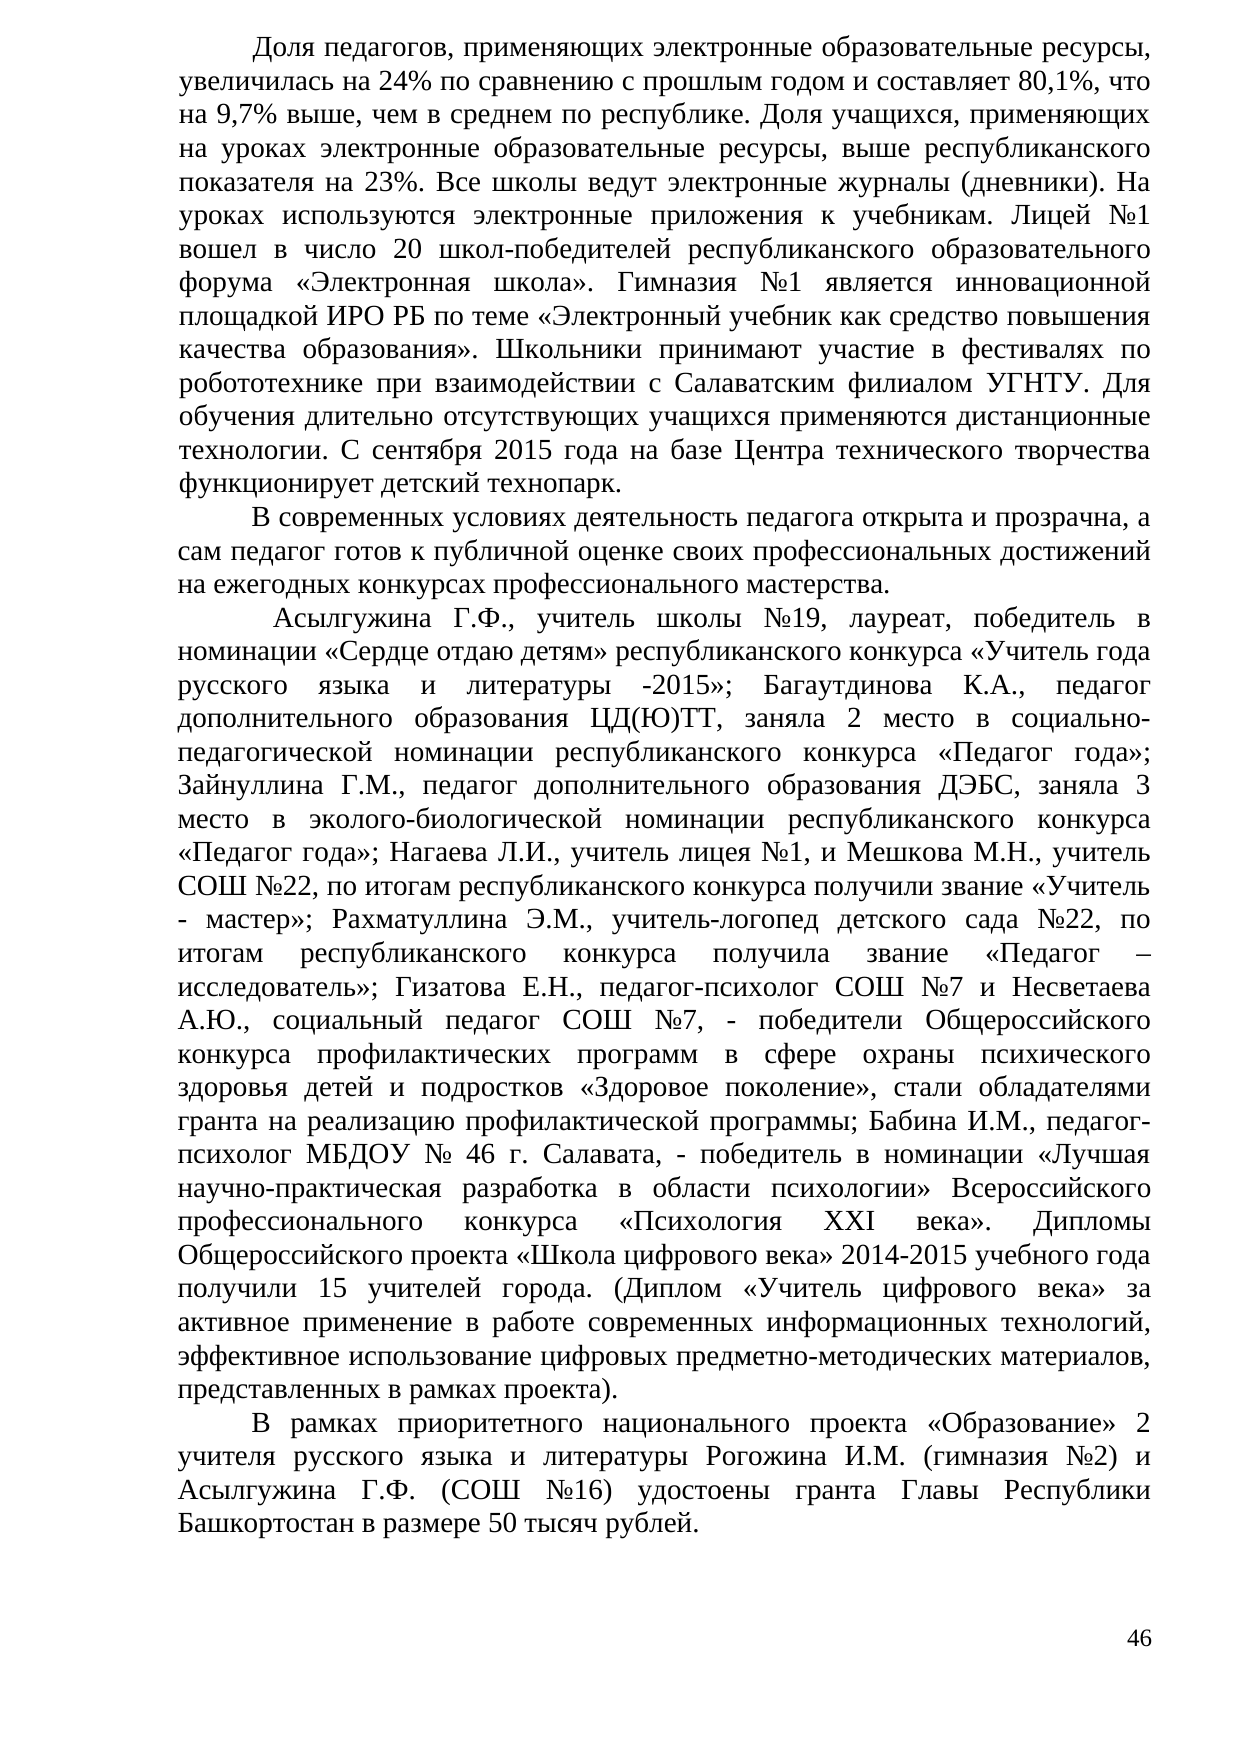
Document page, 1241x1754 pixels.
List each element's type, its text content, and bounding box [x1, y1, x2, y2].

text В современных условиях деятельность педагога открыта и прозрачна, а сам педагог готов к публичной оценке своих профессиональных достижений на ежегодных конкурсах профессионального мастерства. [177, 499, 1152, 600]
text Асылгужина Г.Ф., учитель школы №19, лауреат, победитель в номинации «Сердце отдаю детям» республиканского конкурса «Учитель года русского языка и литературы -2015»; Багаутдинова К.А., педагог дополнительного образования ЦД(Ю)ТТ, заняла 2 место в социально-педагогической номинации республиканского конкурса «Педагог года»; Зайнуллина Г.М., педагог дополнительного образования ДЭБС, заняла 3 место в эколого-биологической номинации республиканского конкурса «Педагог года»; Нагаева Л.И., учитель лицея №1, и Мешкова М.Н., учитель СОШ №22, по итогам республиканского конкурса получили звание «Учитель - мастер»; Рахматуллина Э.М., учитель-логопед детского сада №22, по итогам республиканского конкурса получила звание «Педагог – исследователь»; Гизатова Е.Н., педагог-психолог СОШ №7 и Несветаева А.Ю., социальный педагог СОШ №7, - победители Общероссийского конкурса профилактических программ в сфере охраны психического здоровья детей и подростков «Здоровое поколение», стали обладателями гранта на реализацию профилактической программы; Бабина И.М., педагог-психолог МБДОУ № 46 г. Салавата, - победитель в номинации «Лучшая научно-практическая разработка в области психологии» Всероссийского профессионального конкурса «Психология XXI века». Дипломы Общероссийского проекта «Школа цифрового века» 2014-2015 учебного года получили 15 учителей города. (Диплом «Учитель цифрового века» за активное применение в работе современных информационных технологий, эффективное использование цифровых предметно-методических материалов, представленных в рамках проекта). [177, 600, 1152, 1405]
text В рамках приоритетного национального проекта «Образование» 2 учителя русского языка и литературы Рогожина И.М. (гимназия №2) и Асылгужина Г.Ф. (СОШ №16) удостоены гранта Главы Республики Башкортостан в размере 50 тысяч рублей. [177, 1405, 1152, 1539]
text Доля педагогов, применяющих электронные образовательные ресурсы, увеличилась на 24% по сравнению с прошлым годом и составляет 80,1%, что на 9,7% выше, чем в среднем по республике. Доля учащихся, применяющих на уроках электронные образовательные ресурсы, выше республиканского показателя на 23%. Все школы ведут электронные журналы (дневники). На уроках используются электронные приложения к учебникам. Лицей №1 вошел в число 20 школ-победителей республиканского образовательного форума «Электронная школа». Гимназия №1 является инновационной площадкой ИРО РБ по теме «Электронный учебник как средство повышения качества образования». Школьники принимают участие в фестивалях по робототехнике при взаимодействии с Салаватским филиалом УГНТУ. Для обучения длительно отсутствующих учащихся применяются дистанционные технологии. С сентября 2015 года на базе Центра технического творчества функционирует детский технопарк. [179, 29, 1152, 499]
